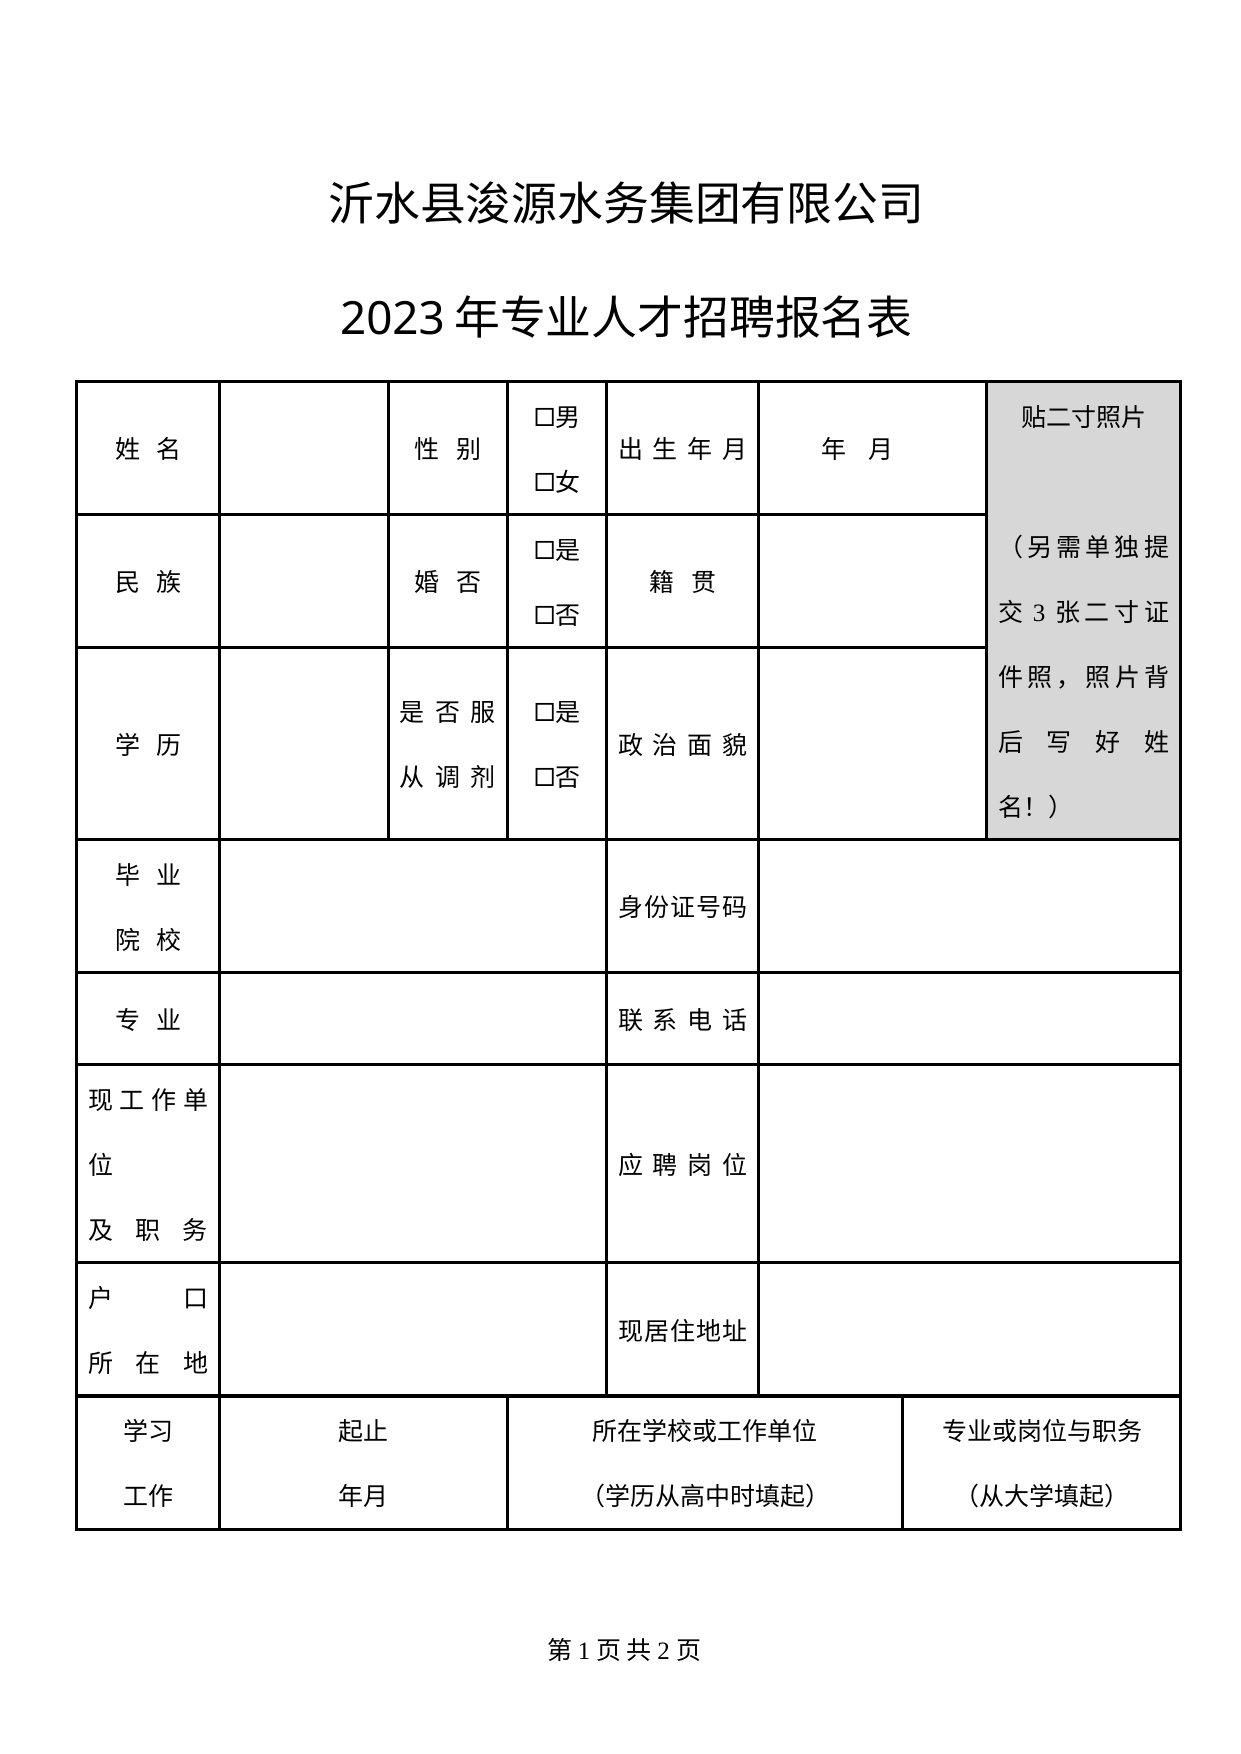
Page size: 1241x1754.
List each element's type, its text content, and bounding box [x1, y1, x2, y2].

table_header 性 别 [390, 383, 506, 513]
table_cell [221, 1264, 605, 1394]
table_cell 所在学校或工作单位 （学历从高中时填起） [509, 1398, 901, 1527]
table_header 出生年月 [608, 383, 757, 513]
table_cell 籍 贯 [608, 516, 757, 646]
table_cell 是 否 [509, 649, 605, 838]
table_header 贴二寸照片 （另需单独提交3张二寸证件照，照片背后写好姓名！） [988, 383, 1179, 838]
table_cell [760, 841, 1179, 971]
table_cell 学 历 [78, 649, 218, 838]
table_cell [221, 1066, 605, 1261]
table_cell [760, 1066, 1179, 1261]
table_cell 现工作单位 及职务 [78, 1066, 218, 1261]
table_cell [760, 974, 1179, 1063]
table_cell [221, 974, 605, 1063]
table_cell 政治面貌 [608, 649, 757, 838]
table_cell 是 否 [509, 516, 605, 646]
table_header 男 女 [509, 383, 605, 513]
table_cell 联系电话 [608, 974, 757, 1063]
table_cell [221, 649, 387, 838]
table_cell 毕 业 院 校 [78, 841, 218, 971]
table_cell 应聘岗位 [608, 1066, 757, 1261]
table_cell [760, 1264, 1179, 1394]
table_cell [760, 649, 985, 838]
table_cell 专 业 [78, 974, 218, 1063]
table_cell 专业或岗位与职务 （从大学填起） [904, 1398, 1179, 1527]
table_cell 起止 年月 [221, 1398, 506, 1527]
table_cell [760, 516, 985, 646]
text 2023年专业人才招聘报名表 [165, 266, 1087, 363]
table_header 姓 名 [78, 383, 218, 513]
table_cell 是否服从调剂 [390, 649, 506, 838]
table_cell 身份证号码 [608, 841, 757, 971]
table_header 年 月 [760, 383, 985, 513]
table_cell [221, 516, 387, 646]
text 沂水县浚源水务集团有限公司 [165, 152, 1087, 250]
table_cell [221, 841, 605, 971]
table_header [221, 383, 387, 513]
table_cell 民 族 [78, 516, 218, 646]
table_cell 户口 所在地 [78, 1264, 218, 1394]
table_cell 婚 否 [390, 516, 506, 646]
table_cell 现居住地址 [608, 1264, 757, 1394]
table_cell 学习 工作 经历 [78, 1398, 218, 1527]
